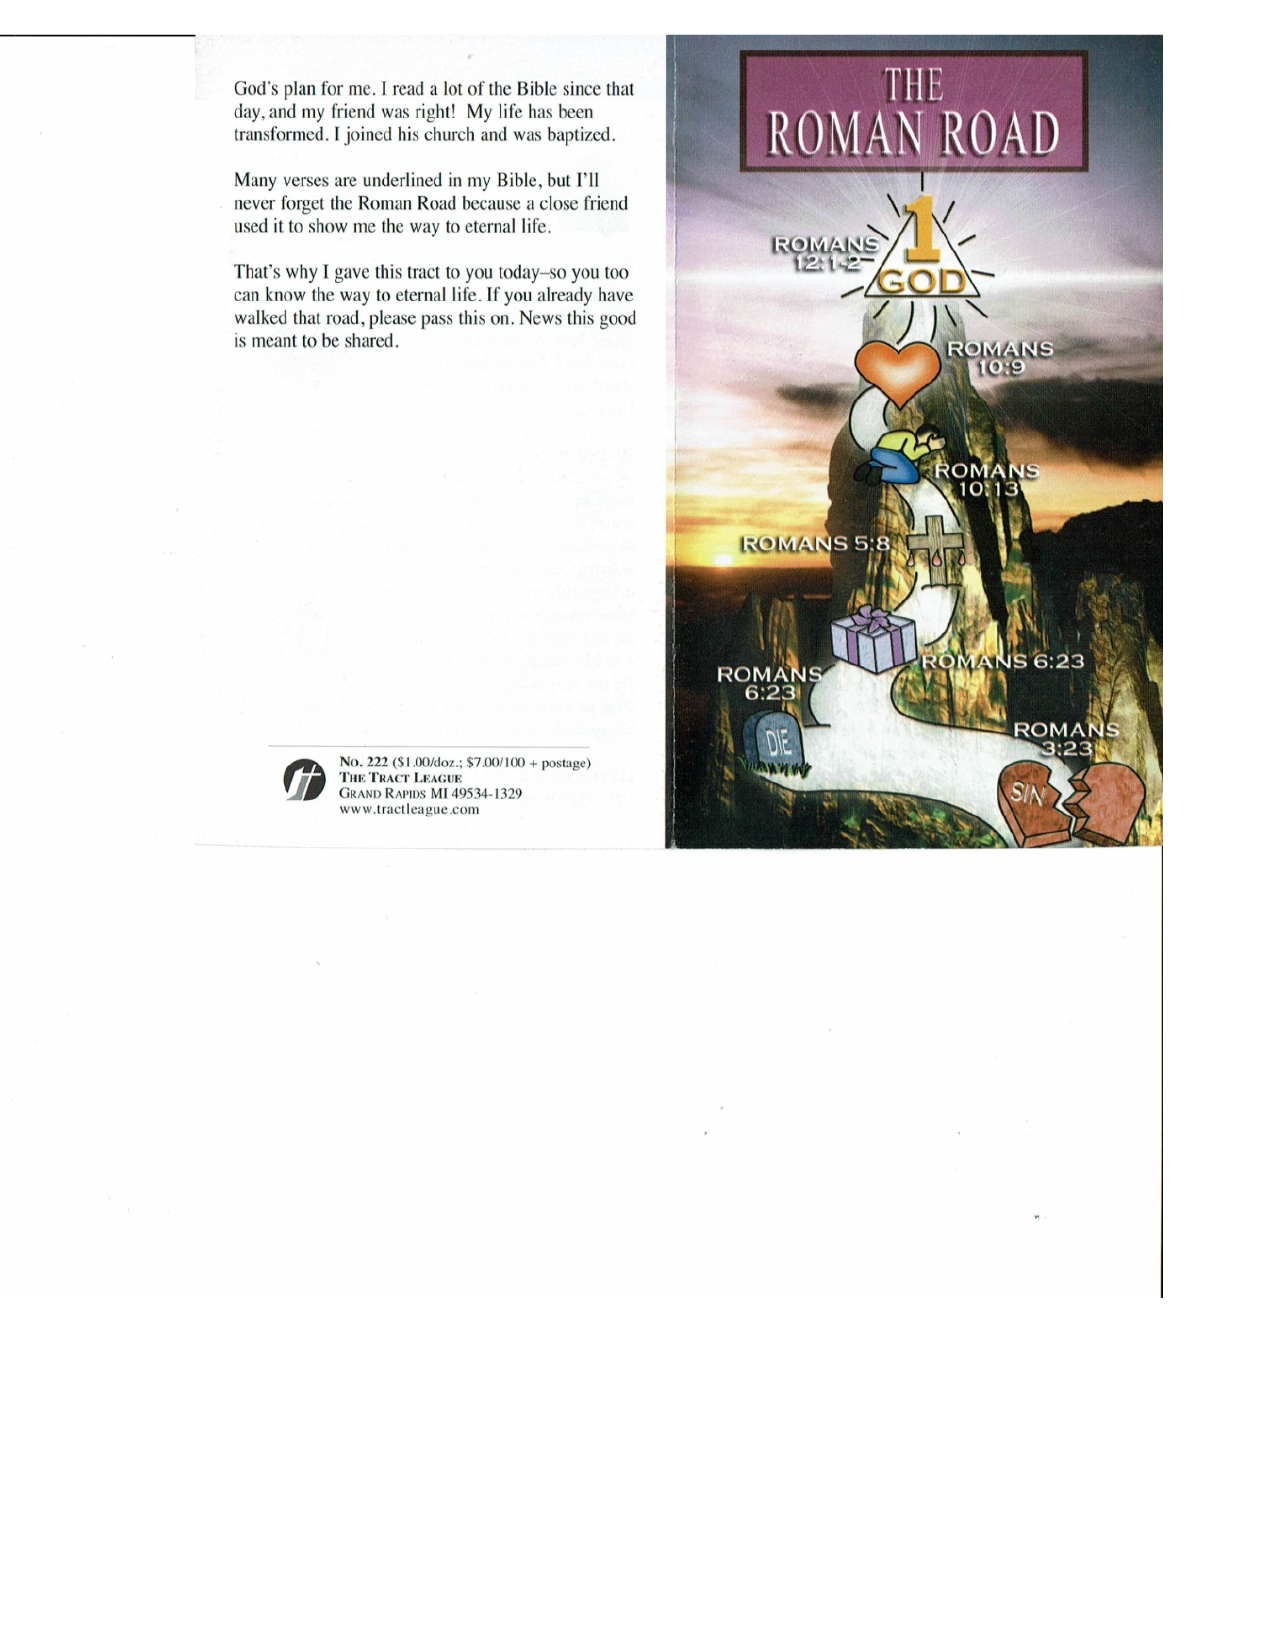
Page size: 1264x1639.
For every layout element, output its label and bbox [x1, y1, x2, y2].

picture [0, 36, 1161, 1298]
